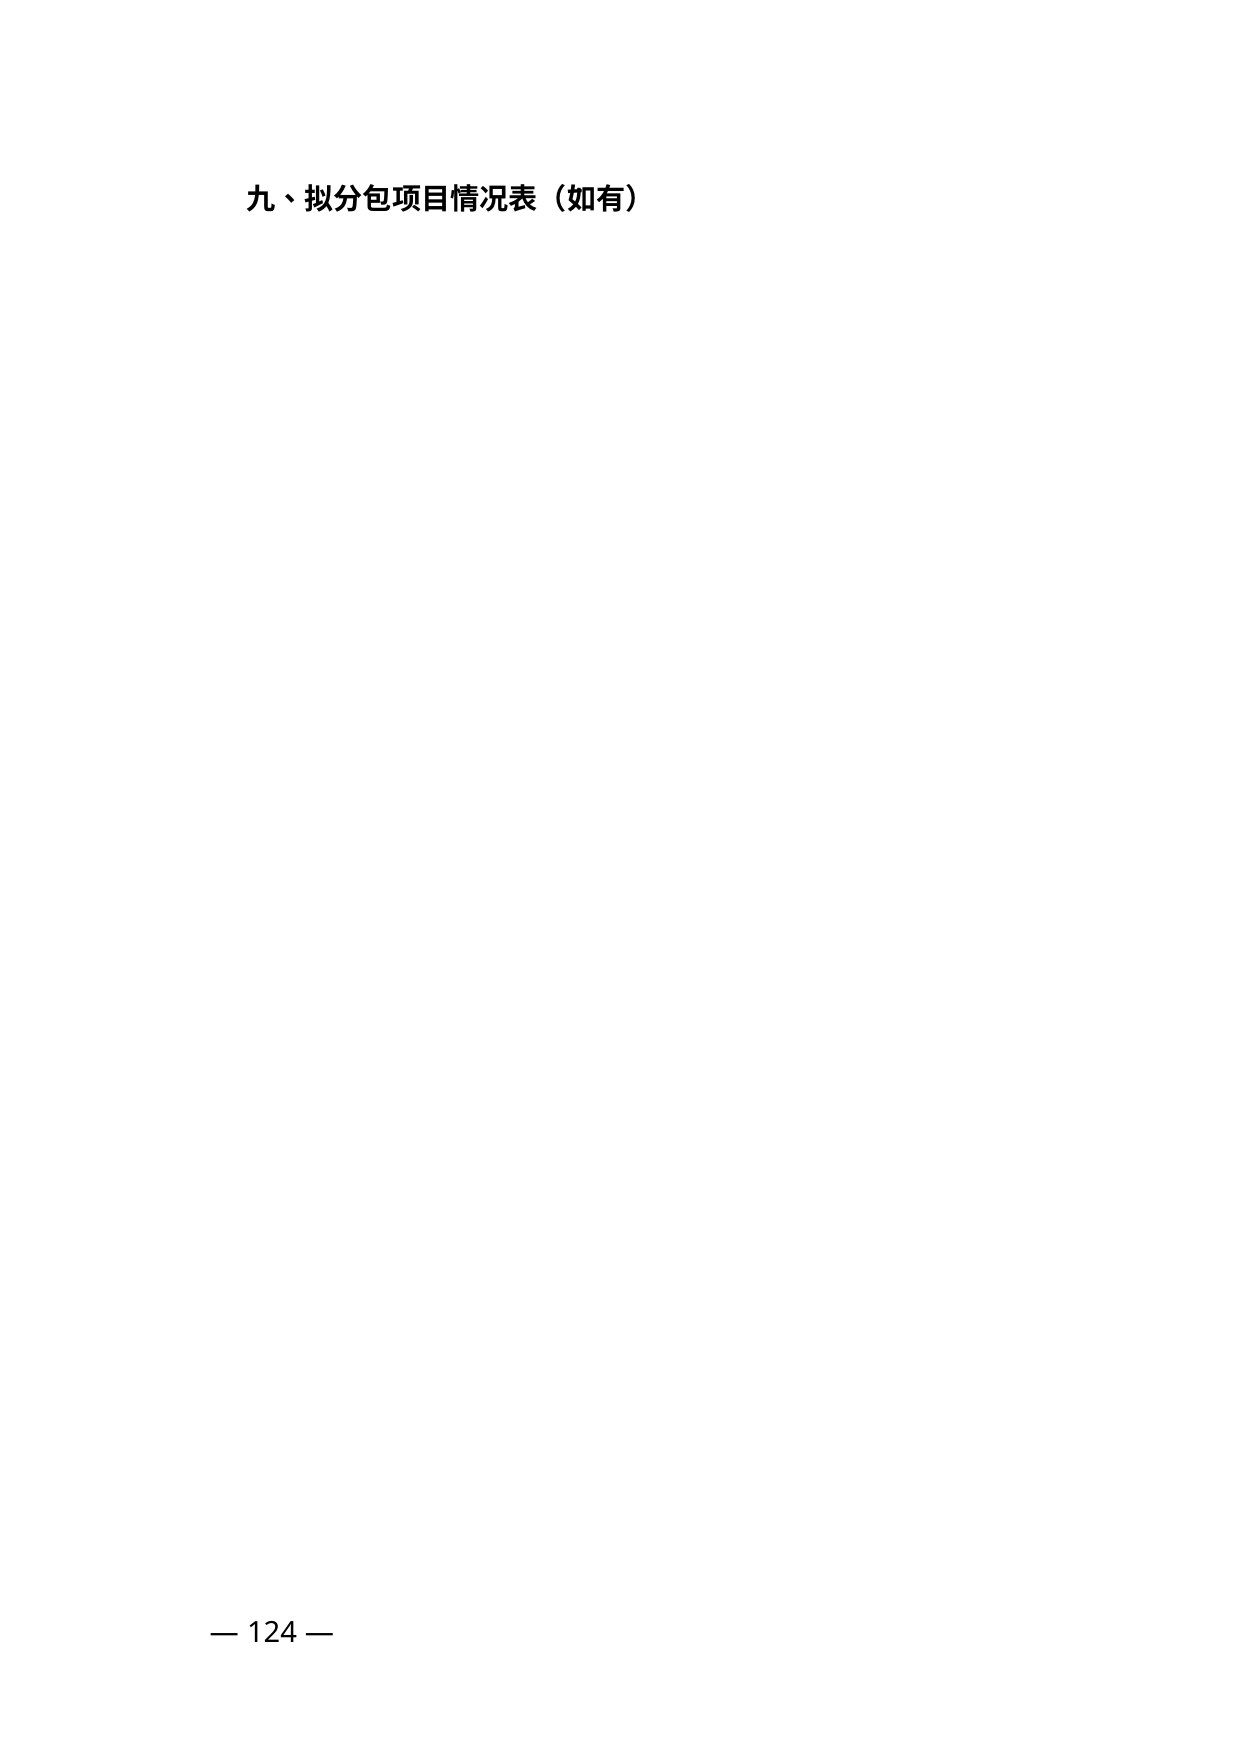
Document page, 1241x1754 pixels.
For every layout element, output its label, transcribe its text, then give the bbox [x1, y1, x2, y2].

subtitle 九、拟分包项目情况表（如有） [187, 179, 1053, 218]
